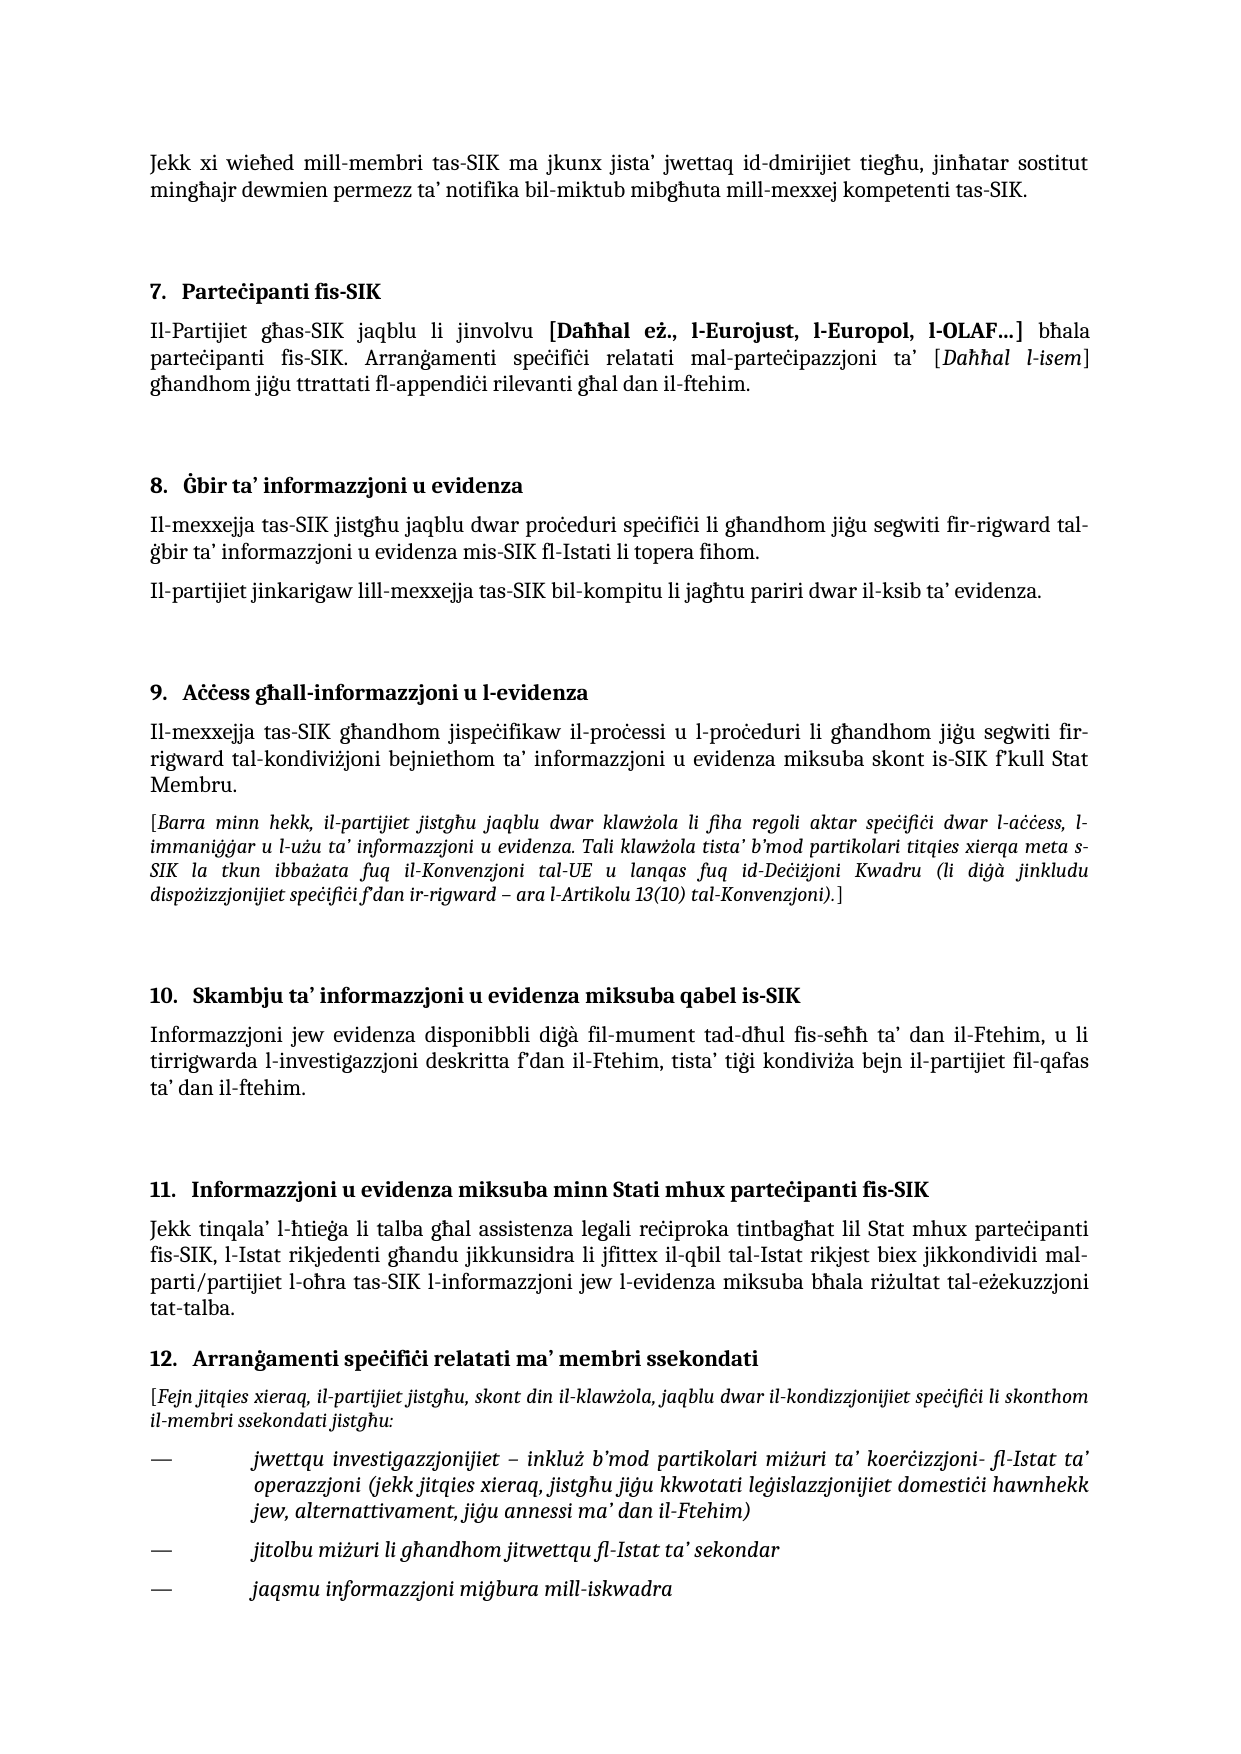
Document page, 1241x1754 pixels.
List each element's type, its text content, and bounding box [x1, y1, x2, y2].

text 11. Informazzjoni u evidenza miksuba minn Stati mhux parteċipanti fis-SIK [150, 1177, 1090, 1203]
table_header jaqsmu informazzjoni miġbura mill-iskwadra [253, 1564, 1071, 1602]
text Il-Partijiet għas-SIK jaqblu li jinvolvu [Daħħal eż., l-Eurojust, l-Europol, l-OLAF…] bħala parteċipanti fis-SIK. Arranġamenti speċifiċi relatati mal-parteċipazzjoni ta’ [Daħħal l-isem] għandhom jiġu ttrattati fl-appendiċi rilevanti għal dan il-ftehim. [150, 318, 1090, 397]
text [Fejn jitqies xieraq, il-partijiet jistgħu, skont din il-klawżola, jaqblu dwar il-kondizzjonijiet speċifiċi li skonthom il-membri ssekondati jistgħu: [150, 1385, 1090, 1433]
text Il-mexxejja tas-SIK jistgħu jaqblu dwar proċeduri speċifiċi li għandhom jiġu segwiti fir-rigward tal-ġbir ta’ informazzjoni u evidenza mis-SIK fl-Istati li topera fihom. [150, 512, 1090, 565]
text 12. Arranġamenti speċifiċi relatati ma’ membri ssekondati [150, 1346, 1090, 1373]
text Il-partijiet jinkarigaw lill-mexxejja tas-SIK bil-kompitu li jagħtu pariri dwar il-ksib ta’ evidenza. [150, 577, 1090, 604]
text Informazzjoni jew evidenza disponibbli diġà fil-mument tad-dħul fis-seħħ ta’ dan il-Ftehim, u li tirrigwarda l-investigazzjoni deskritta f’dan il-Ftehim, tista’ tiġi kondiviża bejn il-partijiet fil-qafas ta’ dan il-ftehim. [150, 1022, 1090, 1101]
table_header jwettqu investigazzjonijiet – inkluż b’mod partikolari miżuri ta’ koerċizzjoni- fl-Istat ta’ operazzjoni (jekk jitqies xieraq, jistgħu jiġu kkwotati leġislazzjonijiet domestiċi hawnhekk jew, alternattivament, jiġu annessi ma’ dan il-Ftehim) [173, 1433, 1090, 1524]
text [Barra minn hekk, il-partijiet jistgħu jaqblu dwar klawżola li fiha regoli aktar speċifiċi dwar l-aċċess, l-immaniġġar u l-użu ta’ informazzjoni u evidenza. Tali klawżola tista’ b’mod partikolari titqies xierqa meta s-SIK la tkun ibbażata fuq il-Konvenzjoni tal-UE u lanqas fuq id-Deċiżjoni Kwadru (li diġà jinkludu dispożizzjonijiet speċifiċi f’dan ir-rigward – ara l-Artikolu 13(10) tal-Konvenzjoni).] [150, 811, 1090, 906]
table_header — [150, 1564, 252, 1602]
text Jekk xi wieħed mill-membri tas-SIK ma jkunx jista’ jwettaq id-dmirijiet tiegħu, jinħatar sostitut mingħajr dewmien permezz ta’ notifika bil-miktub mibgħuta mill-mexxej kompetenti tas-SIK. [150, 150, 1090, 203]
table_header jitolbu miżuri li għandhom jitwettqu fl-Istat ta’ sekondar [188, 1525, 1090, 1563]
table_header — [150, 1525, 188, 1563]
text 10. Skambju ta’ informazzjoni u evidenza miksuba qabel is-SIK [150, 983, 1090, 1009]
text 7. Parteċipanti fis-SIK [150, 279, 1090, 305]
table_header — [150, 1433, 173, 1524]
text 8. Ġbir ta’ informazzjoni u evidenza [150, 473, 1090, 500]
text 9. Aċċess għall-informazzjoni u l-evidenza [150, 680, 1090, 706]
text Il-mexxejja tas-SIK għandhom jispeċifikaw il-proċessi u l-proċeduri li għandhom jiġu segwiti fir-rigward tal-kondiviżjoni bejniethom ta’ informazzjoni u evidenza miksuba skont is-SIK f’kull Stat Membru. [150, 719, 1090, 798]
text Jekk tinqala’ l-ħtieġa li talba għal assistenza legali reċiproka tintbagħat lil Stat mhux parteċipanti fis-SIK, l-Istat rikjedenti għandu jikkunsidra li jfittex il-qbil tal-Istat rikjest biex jikkondividi mal-parti/partijiet l-oħra tas-SIK l-informazzjoni jew l-evidenza miksuba bħala riżultat tal-eżekuzzjoni tat-talba. [150, 1216, 1090, 1321]
